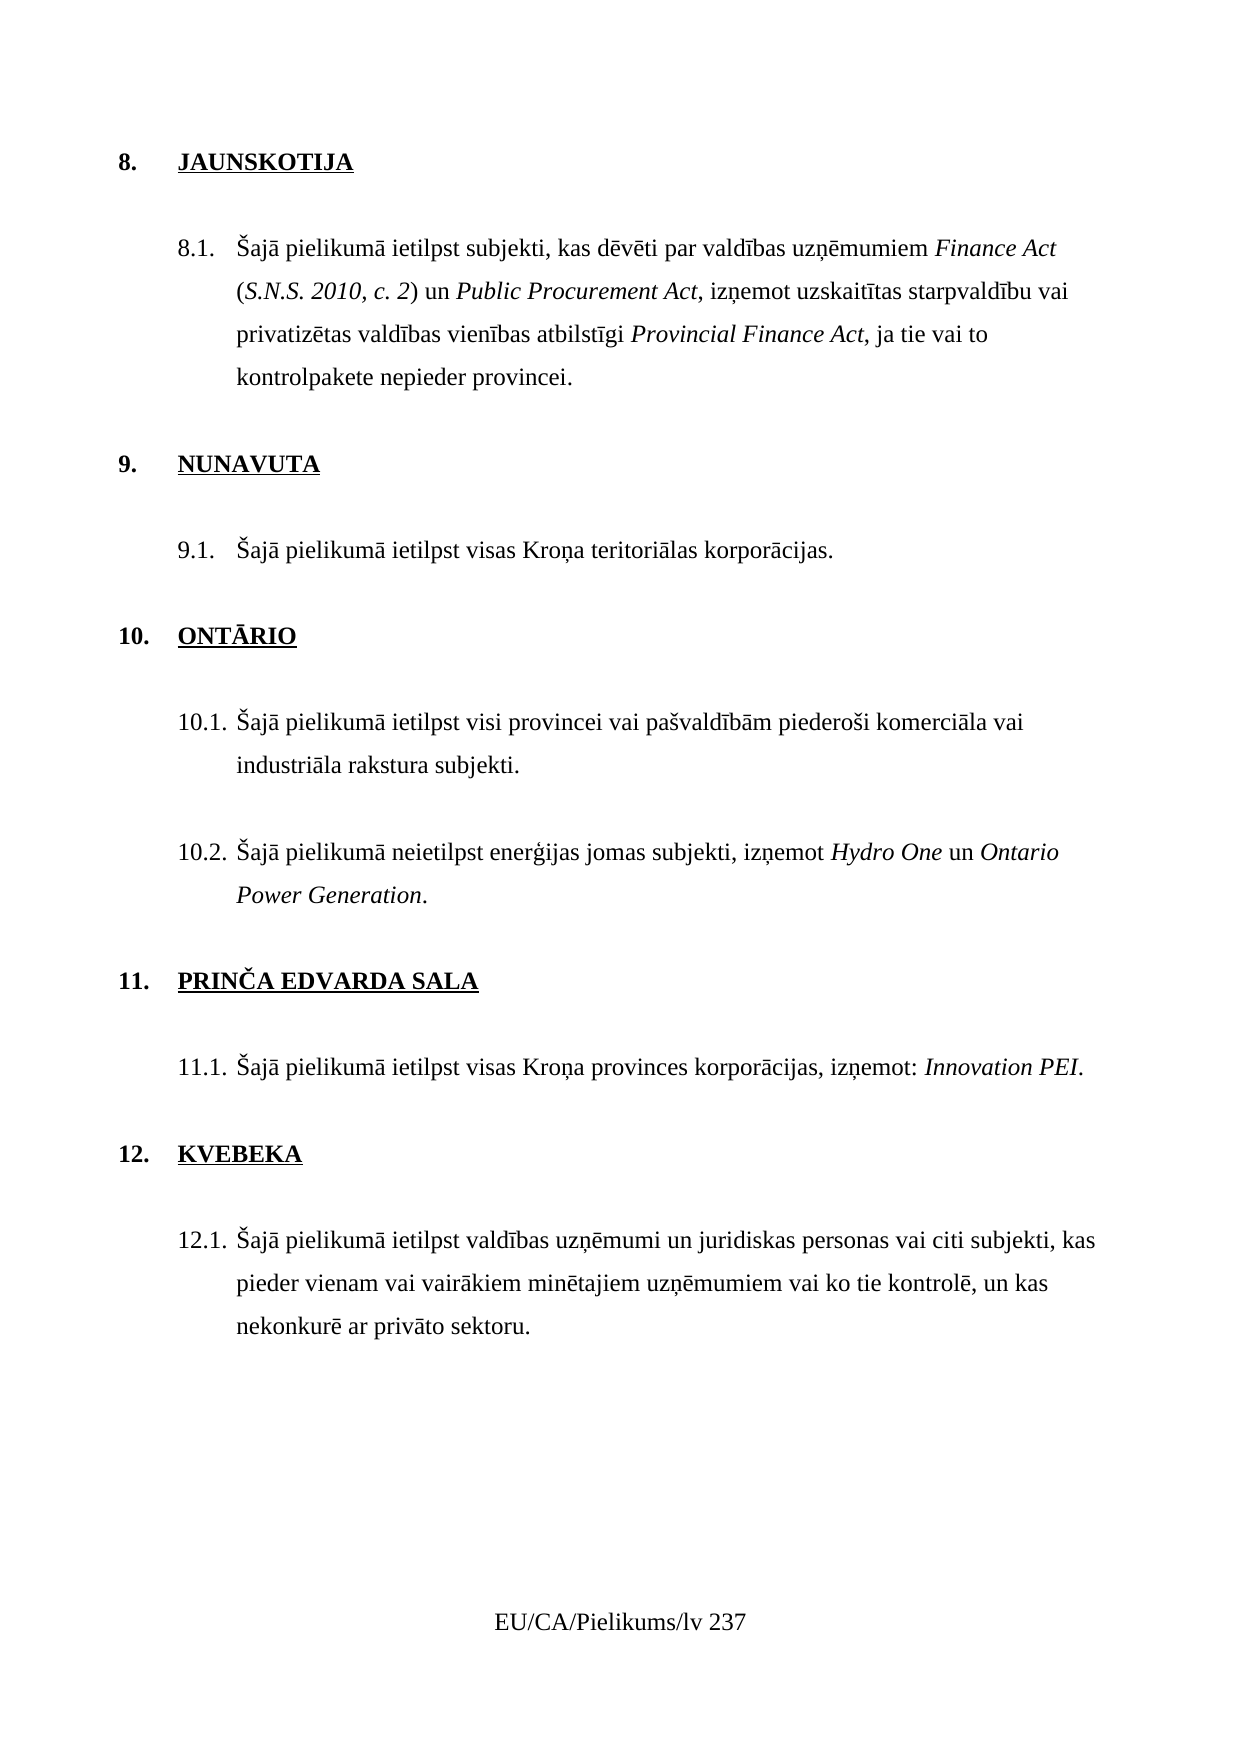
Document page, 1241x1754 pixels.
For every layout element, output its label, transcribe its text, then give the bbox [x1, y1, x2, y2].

text 8.1. Šajā pielikumā ietilpst subjekti, kas dēvēti par valdības uzņēmumiem Finance Act (S.N.S. 2010, c. 2) un Public Procurement Act, izņemot uzskaitītas starpvaldību vai privatizētas valdības vienības atbilstīgi Provincial Finance Act, ja tie vai to kontrolpakete nepieder provincei. [177, 233, 1122, 391]
text 12. KVEBEKA [118, 1139, 1122, 1167]
text 10. ONTĀRIO [118, 621, 1122, 650]
text 11. PRINČA EDVARDA SALA [118, 966, 1122, 995]
text 11.1. Šajā pielikumā ietilpst visas Kroņa provinces korporācijas, izņemot: Innovation PEI. [177, 1052, 1122, 1081]
text 10.2. Šajā pielikumā neietilpst enerģijas jomas subjekti, izņemot Hydro One un Ontario Power Generation. [177, 837, 1122, 909]
text 9. NUNAVUTA [118, 449, 1122, 477]
text 12.1. Šajā pielikumā ietilpst valdības uzņēmumi un juridiskas personas vai citi subjekti, kas pieder vienam vai vairākiem minētajiem uzņēmumiem vai ko tie kontrolē, un kas nekonkurē ar privāto sektoru. [177, 1225, 1122, 1340]
text 8. JAUNSKOTIJA [118, 147, 1122, 176]
text 9.1. Šajā pielikumā ietilpst visas Kroņa teritoriālas korporācijas. [177, 535, 1122, 564]
text 10.1. Šajā pielikumā ietilpst visi provincei vai pašvaldībām piederoši komerciāla vai industriāla rakstura subjekti. [177, 707, 1122, 779]
